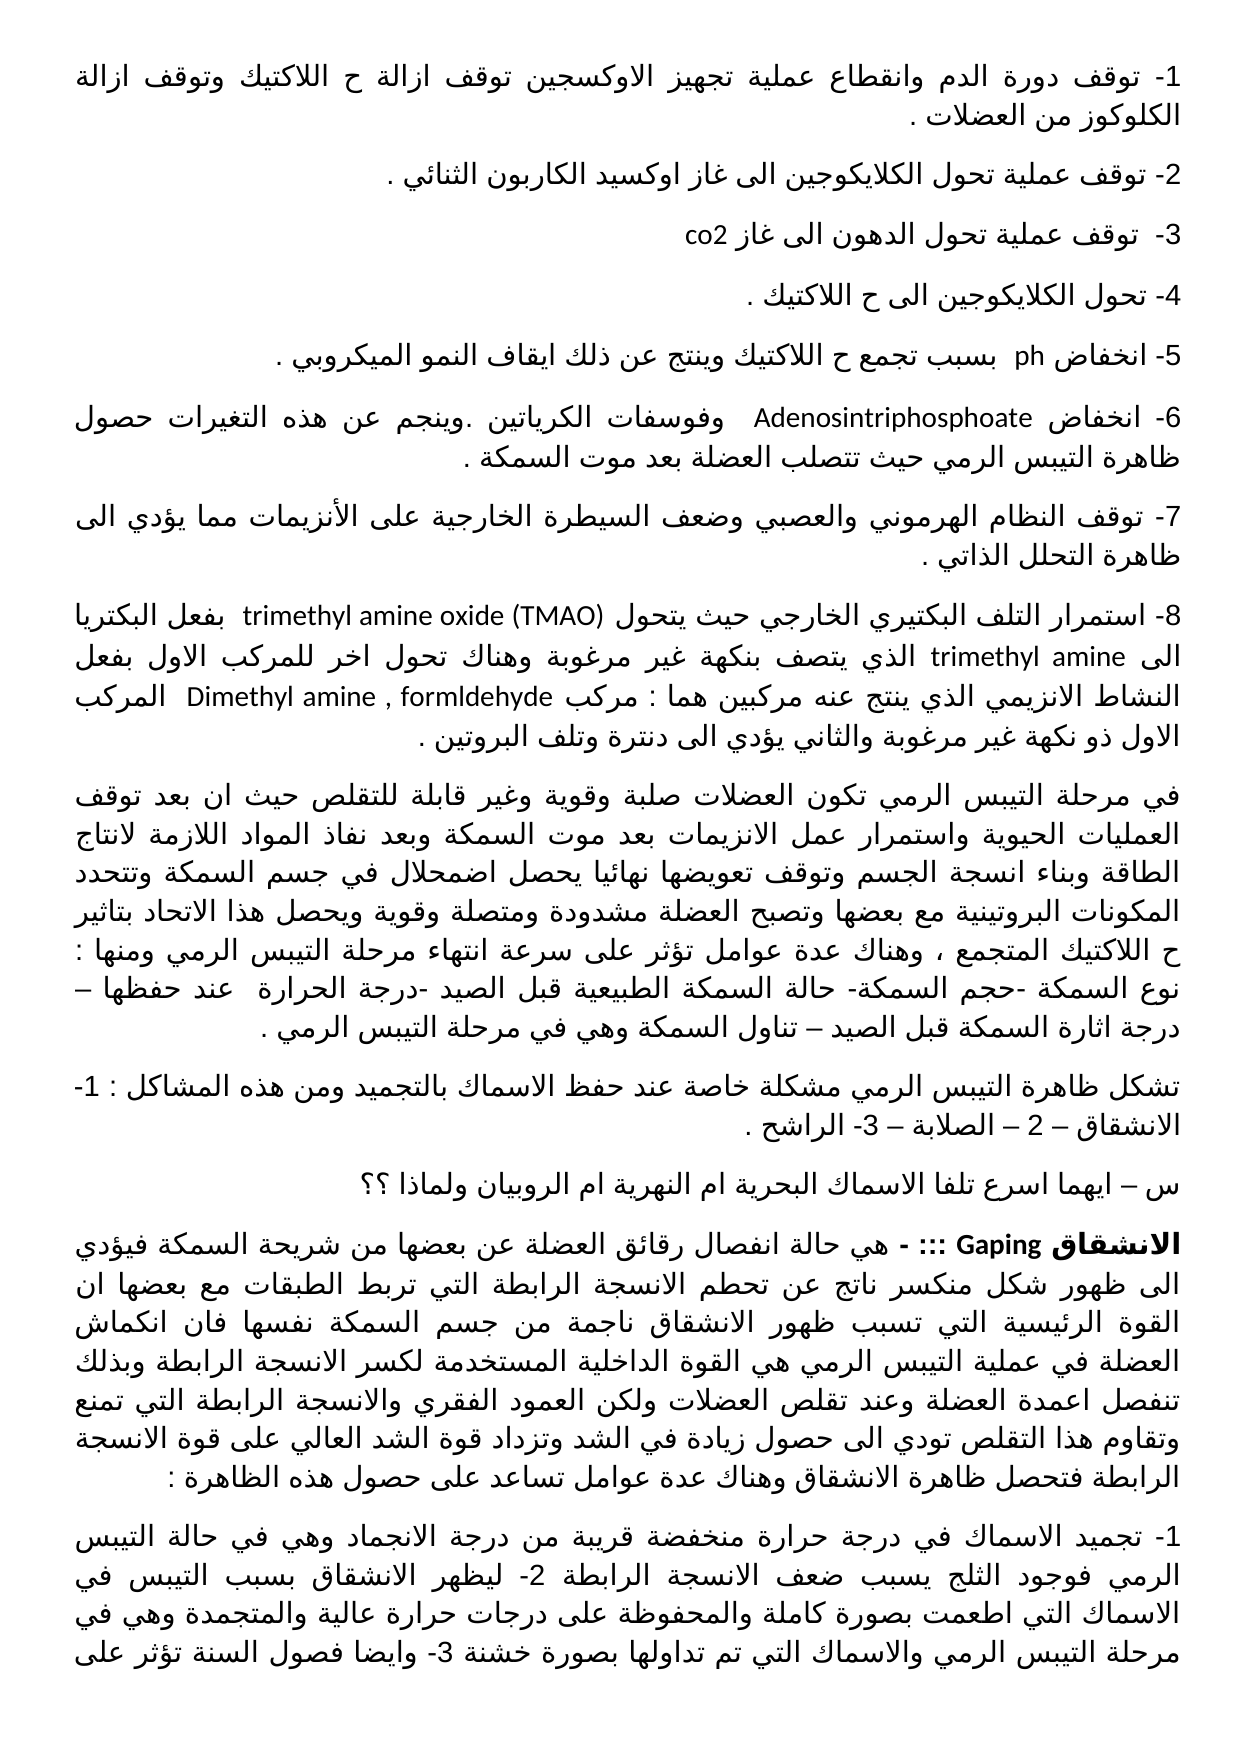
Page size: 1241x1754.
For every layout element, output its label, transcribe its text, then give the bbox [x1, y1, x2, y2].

text 1- توقف دورة الدم وانقطاع عملية تجهيز الاوكسجين توقف ازالة ح اللاكتيك وتوقف ازالة الكلوكوز من العضلات . [74, 59, 1181, 131]
text 3- توقف عملية تحول الدهون الى غاز co2 [74, 216, 1181, 252]
text تشكل ظاهرة التيبس الرمي مشكلة خاصة عند حفظ الاسماك بالتجميد ومن هذه المشاكل : 1- الانشقاق – 2 – الصلابة – 3- الراشح . [74, 1069, 1181, 1141]
text 4- تحول الكلايكوجين الى ح اللاكتيك . [74, 278, 1181, 312]
text 6- انخفاض Adenosintriphosphoate وفوسفات الكرياتين .وينجم عن هذه التغيرات حصول ظاهرة التيبس الرمي حيث تتصلب العضلة بعد موت السمكة . [74, 399, 1181, 473]
text في مرحلة التيبس الرمي تكون العضلات صلبة وقوية وغير قابلة للتقلص حيث ان بعد توقف العمليات الحيوية واستمرار عمل الانزيمات بعد موت السمكة وبعد نفاذ المواد اللازمة لانتاج الطاقة وبناء انسجة الجسم وتوقف تعويضها نهائيا يحصل اضمحلال في جسم السمكة وتتحدد المكونات البروتينية مع بعضها وتصبح العضلة مشدودة ومتصلة وقوية ويحصل هذا الاتحاد بتاثير ح اللاكتيك المتجمع ، وهناك عدة عوامل تؤثر على سرعة انتهاء مرحلة التيبس الرمي ومنها : نوع السمكة -حجم السمكة- حالة السمكة الطبيعية قبل الصيد -درجة الحرارة عند حفظها – درجة اثارة السمكة قبل الصيد – تناول السمكة وهي في مرحلة التيبس الرمي . [74, 778, 1181, 1043]
text الانشقاق Gaping ::: - هي حالة انفصال رقائق العضلة عن بعضها من شريحة السمكة فيؤدي الى ظهور شكل منكسر ناتج عن تحطم الانسجة الرابطة التي تربط الطبقات مع بعضها ان القوة الرئيسية التي تسبب ظهور الانشقاق ناجمة من جسم السمكة نفسها فان انكماش العضلة في عملية التيبس الرمي هي القوة الداخلية المستخدمة لكسر الانسجة الرابطة وبذلك تنفصل اعمدة العضلة وعند تقلص العضلات ولكن العمود الفقري والانسجة الرابطة التي تمنع وتقاوم هذا التقلص تودي الى حصول زيادة في الشد وتزداد قوة الشد العالي على قوة الانسجة الرابطة فتحصل ظاهرة الانشقاق وهناك عدة عوامل تساعد على حصول هذه الظاهرة : [74, 1226, 1181, 1493]
text 8- استمرار التلف البكتيري الخارجي حيث يتحول trimethyl amine oxide (TMAO) بفعل البكتريا الى trimethyl amine الذي يتصف بنكهة غير مرغوبة وهناك تحول اخر للمركب الاول بفعل النشاط الانزيمي الذي ينتج عنه مركبين هما : مركب Dimethyl amine , formldehyde المركب الاول ذو نكهة غير مرغوبة والثاني يؤدي الى دنترة وتلف البروتين . [74, 597, 1181, 753]
text س – ايهما اسرع تلفا الاسماك البحرية ام النهرية ام الروبيان ولماذا ؟؟ [74, 1167, 1181, 1201]
text 2- توقف عملية تحول الكلايكوجين الى غاز اوكسيد الكاربون الثنائي . [74, 157, 1181, 191]
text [74, 1519, 1181, 1668]
text 5- انخفاض ph بسبب تجمع ح اللاكتيك وينتج عن ذلك ايقاف النمو الميكروبي . [74, 337, 1181, 373]
text 7- توقف النظام الهرموني والعصبي وضعف السيطرة الخارجية على الأنزيمات مما يؤدي الى ظاهرة التحلل الذاتي . [74, 499, 1181, 571]
